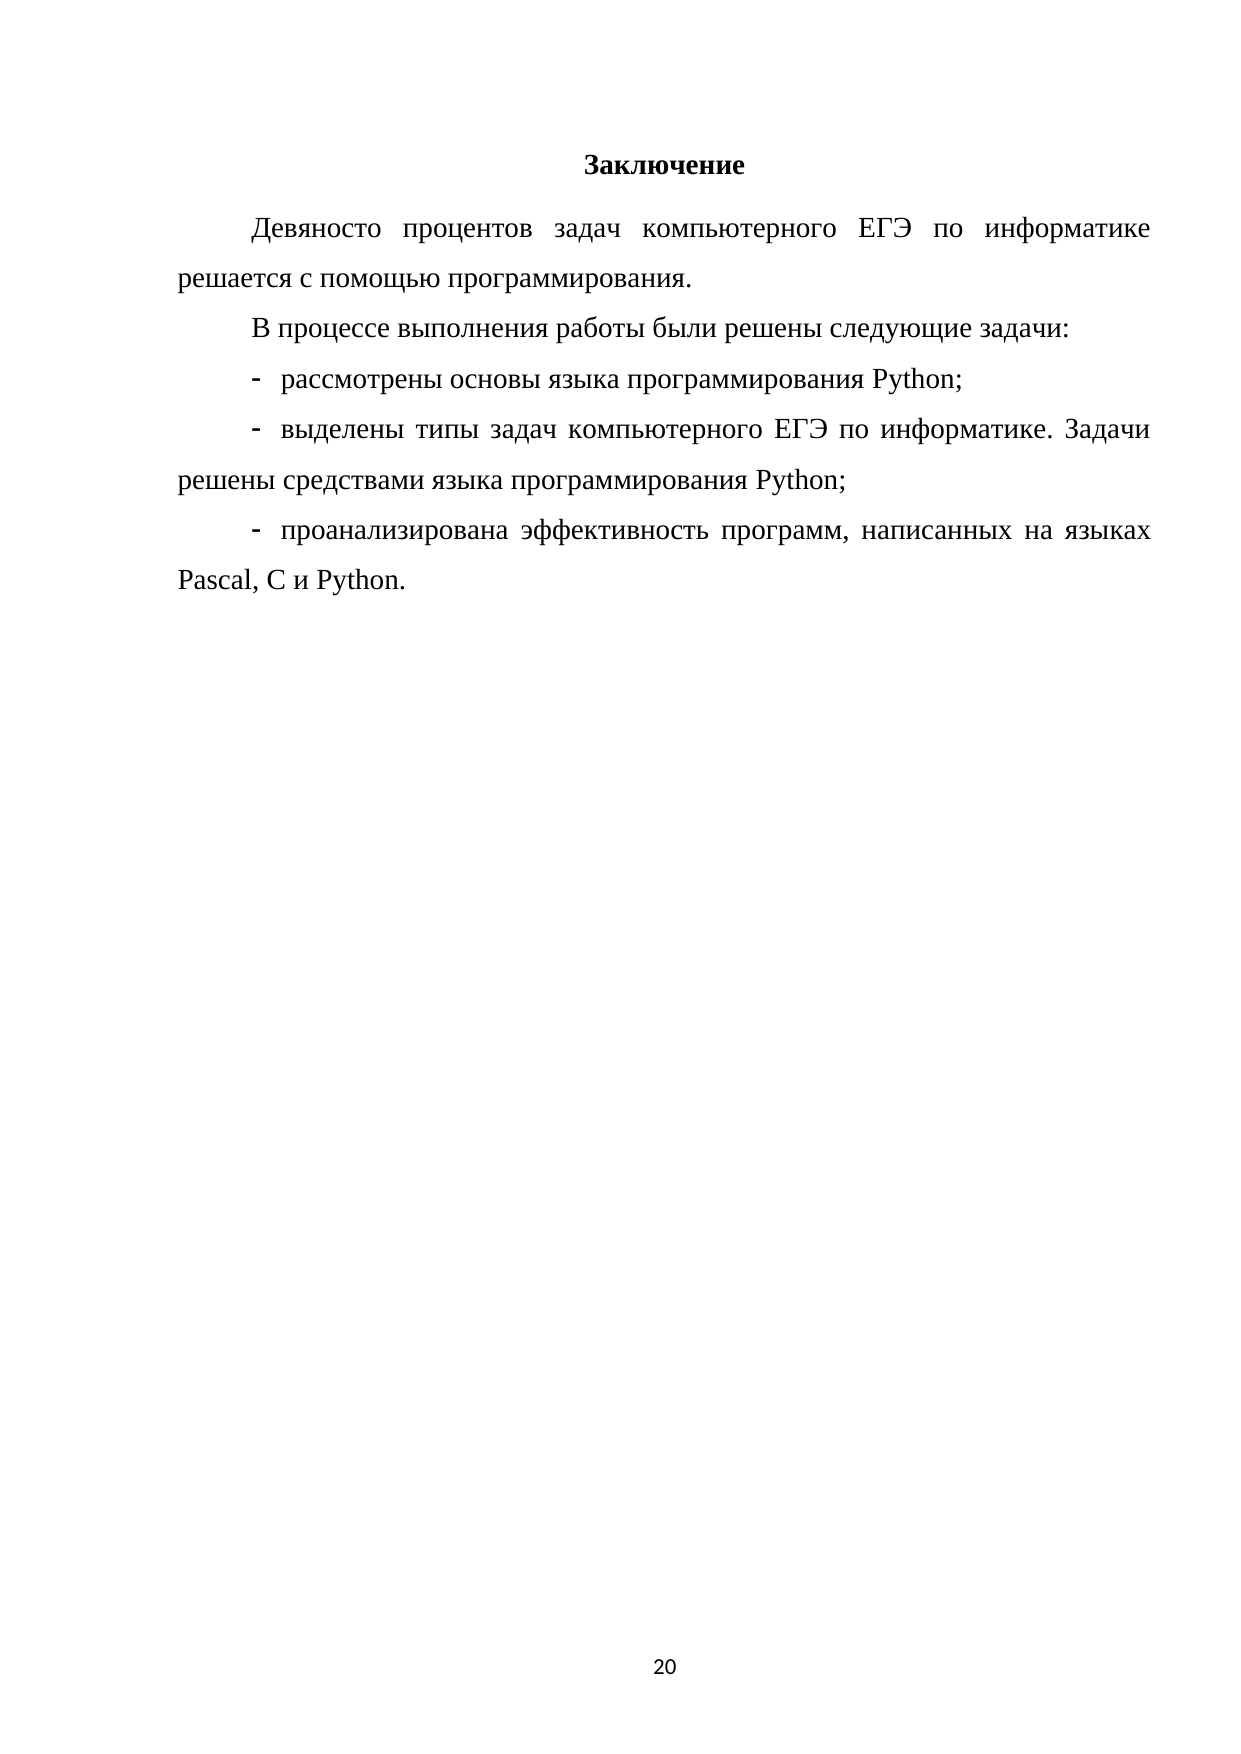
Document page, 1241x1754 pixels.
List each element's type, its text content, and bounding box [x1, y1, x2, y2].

list проанализирована эффективность программ, написанных на языках Pascal, C и Python. [177, 512, 1152, 596]
list рассмотрены основы языка программирования Python; [177, 361, 1152, 394]
text Девяносто процентов задач компьютерного ЕГЭ по информатике решается с помощью программирования. [177, 210, 1152, 294]
text В процессе выполнения работы были решены следующие задачи: [177, 311, 1152, 344]
list выделены типы задач компьютерного ЕГЭ по информатике. Задачи решены средствами языка программирования Python; [177, 411, 1152, 495]
subtitle Заключение [177, 147, 1152, 181]
